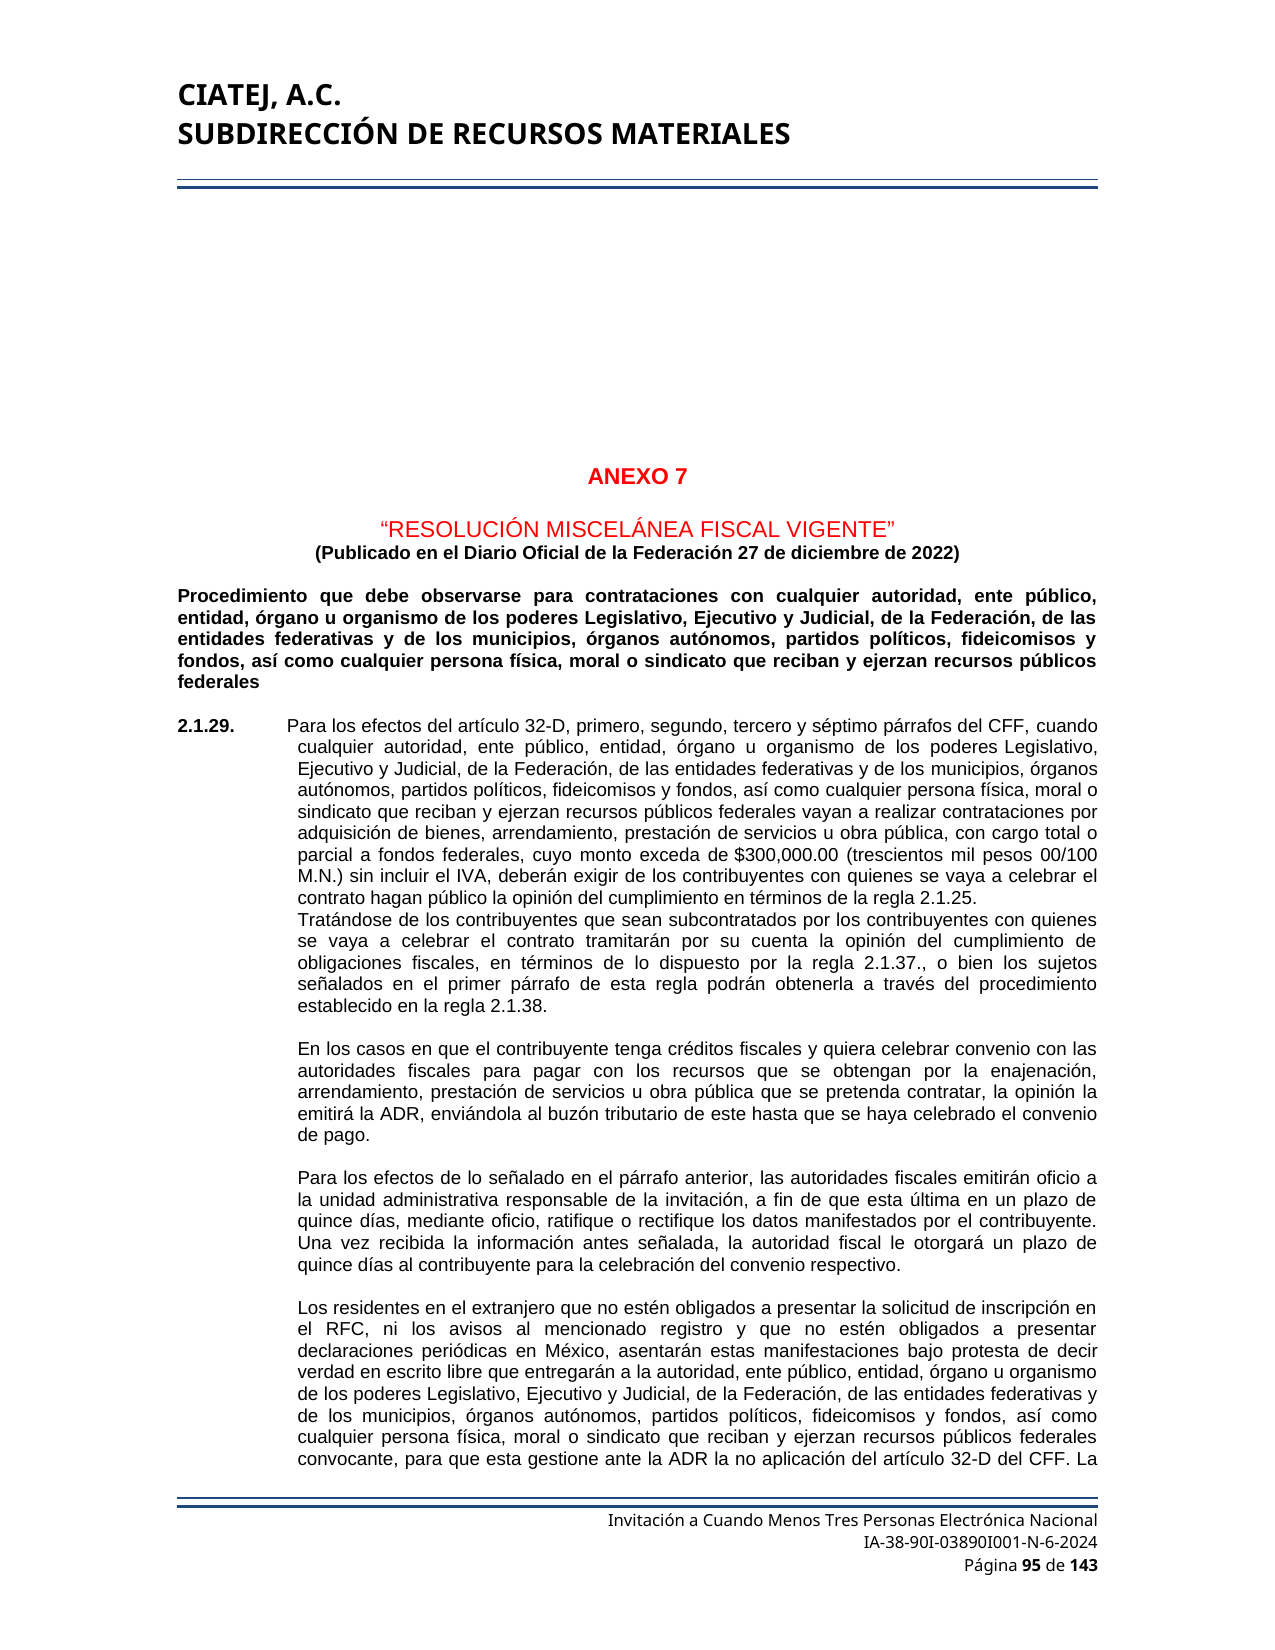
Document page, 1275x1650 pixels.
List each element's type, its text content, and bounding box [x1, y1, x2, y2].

text Procedimiento que debe observarse para contrataciones con cualquier autoridad, ente público, entidad, órgano u organismo de los poderes Legislativo, Ejecutivo y Judicial, de la Federación, de las entidades federativas y de los municipios, órganos autónomos, partidos políticos, fideicomisos y fondos, así como cualquier persona física, moral o sindicato que reciban y ejerzan recursos públicos federales [177, 585, 1098, 693]
text ANEXO 7 [177, 463, 1098, 489]
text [297, 1297, 1098, 1469]
text Tratándose de los contribuyentes que sean subcontratados por los contribuyentes con quienes se vaya a celebrar el contrato tramitarán por su cuenta la opinión del cumplimiento de obligaciones fiscales, en términos de lo dispuesto por la regla 2.1.37., o bien los sujetos señalados en el primer párrafo de esta regla podrán obtenerla a través del procedimiento establecido en la regla 2.1.38. [297, 908, 1098, 1016]
text 2.1.29. Para los efectos del artículo 32-D, primero, segundo, tercero y séptimo párrafos del CFF, cuando cualquier autoridad, ente público, entidad, órgano u organismo de los poderes Legislativo, Ejecutivo y Judicial, de la Federación, de las entidades federativas y de los municipios, órganos autónomos, partidos políticos, fideicomisos y fondos, así como cualquier persona física, moral o sindicato que reciban y ejerzan recursos públicos federales vayan a realizar contrataciones por adquisición de bienes, arrendamiento, prestación de servicios u obra pública, con cargo total o parcial a fondos federales, cuyo monto exceda de $300,000.00 (trescientos mil pesos 00/100 M.N.) sin incluir el IVA, deberán exigir de los contribuyentes con quienes se vaya a celebrar el contrato hagan público la opinión del cumplimiento en términos de la regla 2.1.25. [177, 714, 1098, 908]
text “RESOLUCIÓN MISCELÁNEA FISCAL VIGENTE” [177, 516, 1098, 542]
text En los casos en que el contribuyente tenga créditos fiscales y quiera celebrar convenio con las autoridades fiscales para pagar con los recursos que se obtengan por la enajenación, arrendamiento, prestación de servicios u obra pública que se pretenda contratar, la opinión la emitirá la ADR, enviándola al buzón tributario de este hasta que se haya celebrado el convenio de pago. [297, 1038, 1098, 1146]
text Para los efectos de lo señalado en el párrafo anterior, las autoridades fiscales emitirán oficio a la unidad administrativa responsable de la invitación, a fin de que esta última en un plazo de quince días, mediante oficio, ratifique o rectifique los datos manifestados por el contribuyente. Una vez recibida la información antes señalada, la autoridad fiscal le otorgará un plazo de quince días al contribuyente para la celebración del convenio respectivo. [297, 1167, 1098, 1275]
text (Publicado en el Diario Oficial de la Federación 27 de diciembre de 2022) [177, 542, 1098, 563]
